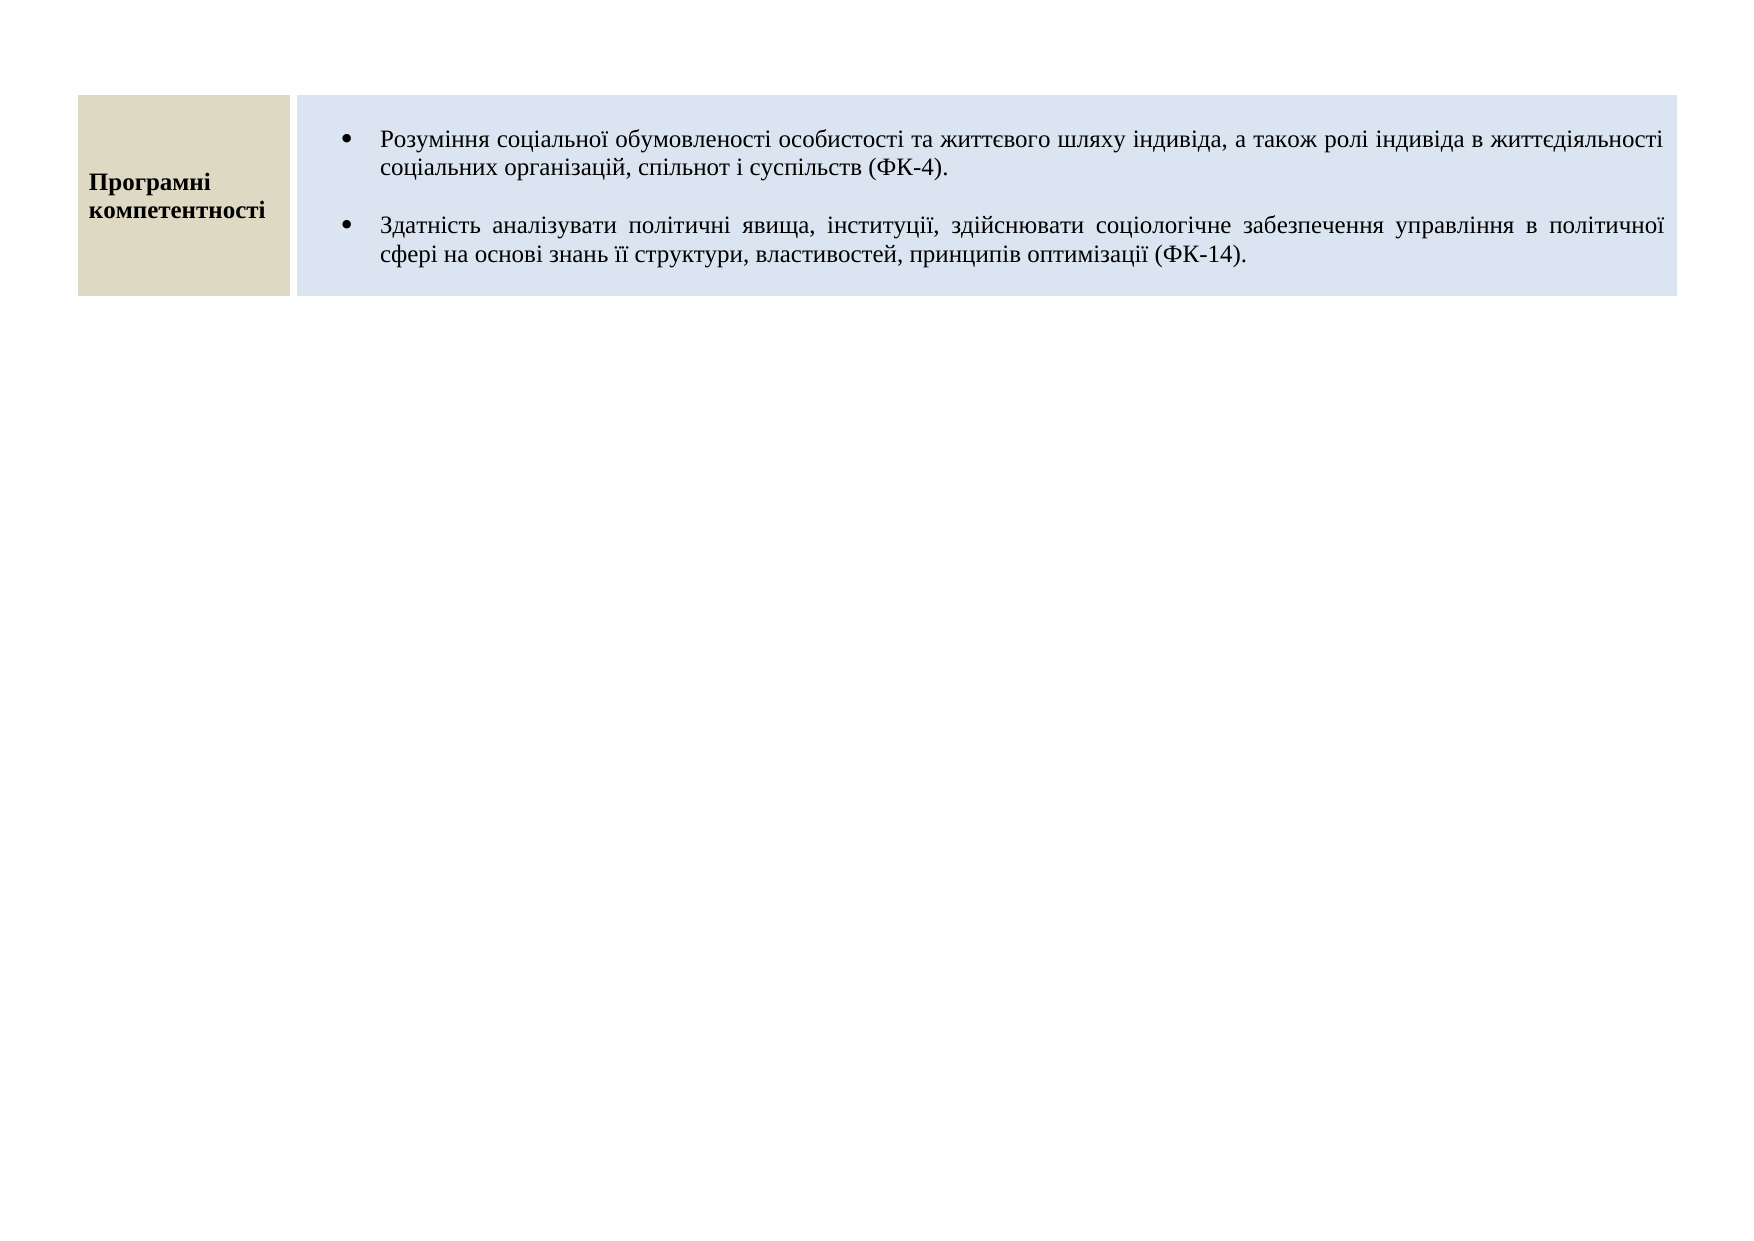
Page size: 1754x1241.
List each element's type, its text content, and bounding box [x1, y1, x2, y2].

table_cell Розуміння соціальної обумовленості особистості та життєвого шляху індивіда, а також ролі індивіда в життєдіяльності соціальних організацій, спільнот і суспільств (ФК-4). Здатність аналізувати політичні явища, інституції, здійснювати соціологічне забезпечення управління в політичної сфері на основі знань її структури, властивостей, принципів оптимізації (ФК-14). [297, 95, 1677, 296]
table_cell Програмні компетентності [78, 95, 290, 296]
